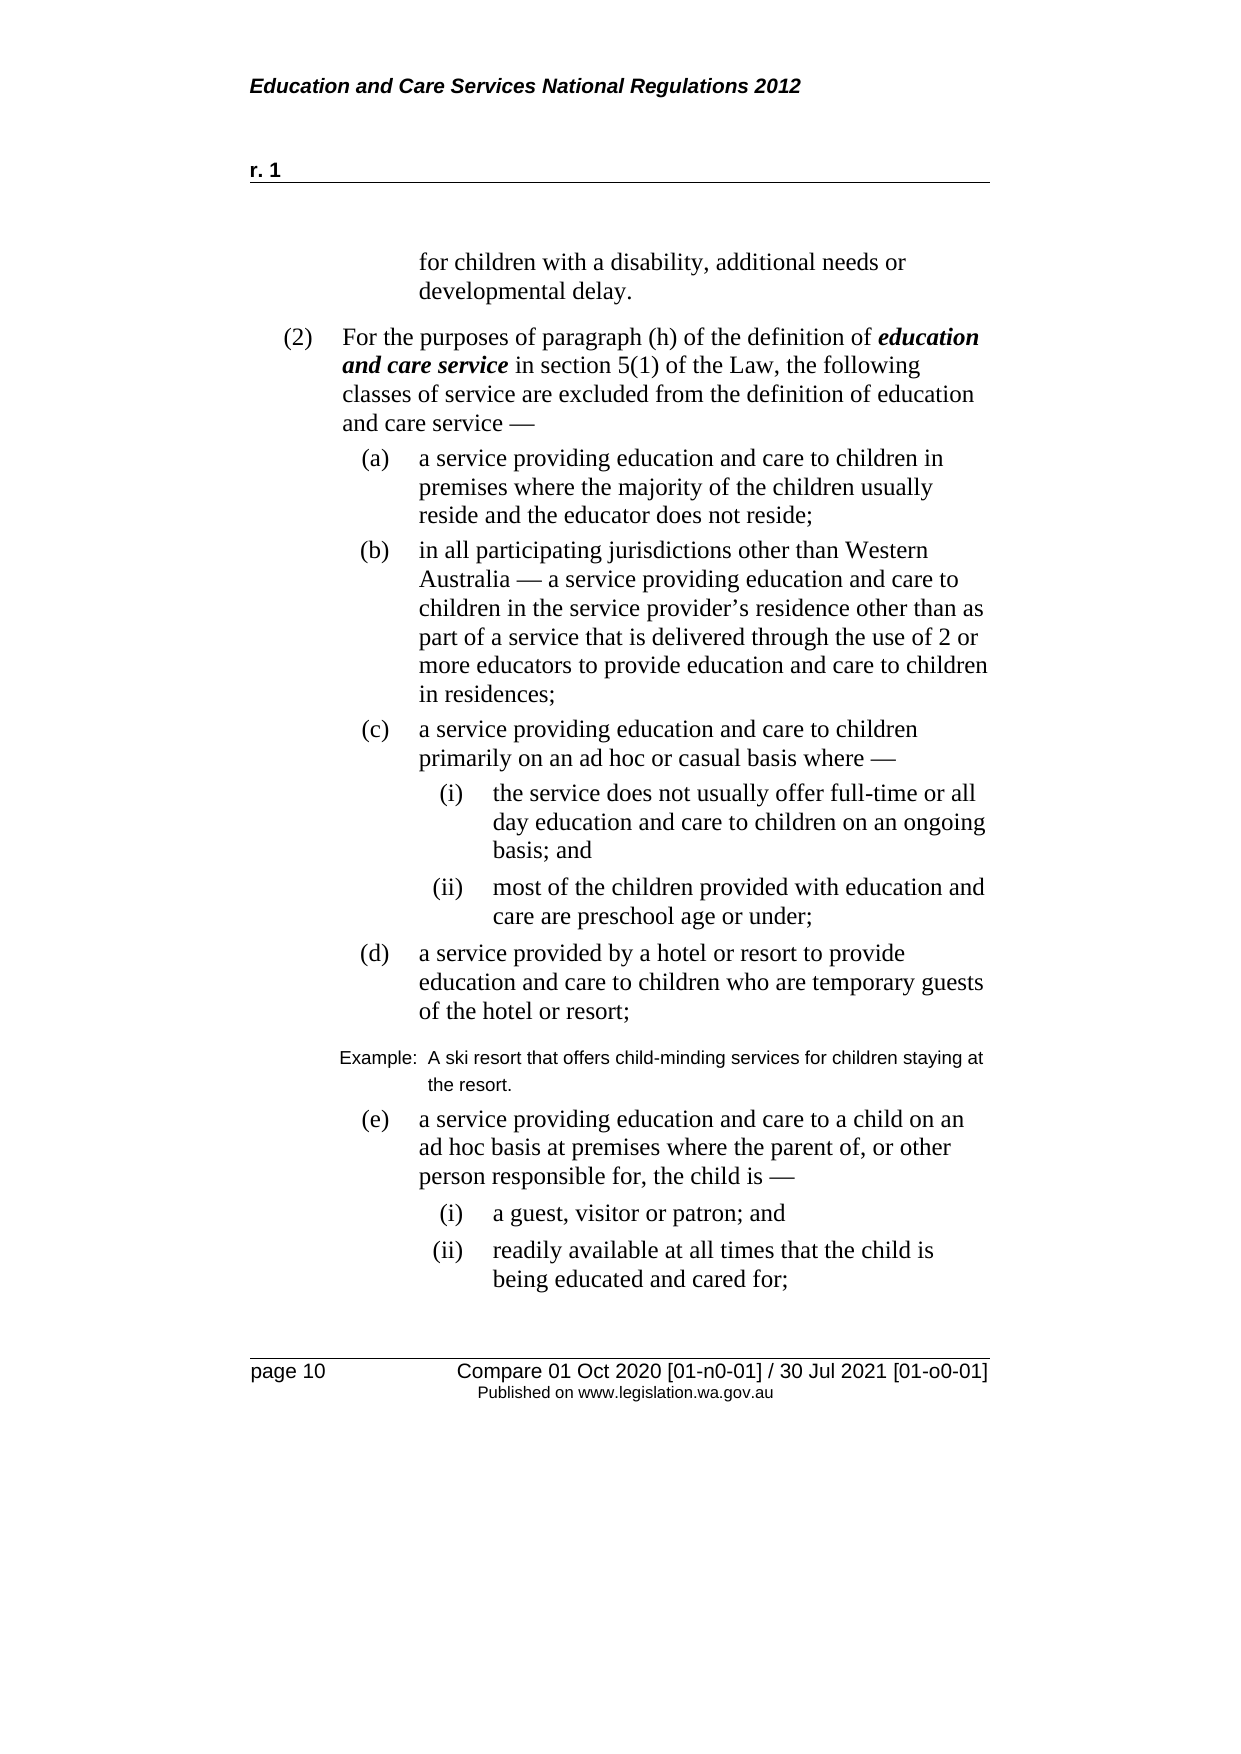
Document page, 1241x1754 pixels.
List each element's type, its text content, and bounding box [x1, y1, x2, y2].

text (e) a service providing education and care to a child on an ad hoc basis at premises where the parent of, or other person responsible for, the child is — [250, 1104, 990, 1190]
text (c) a service providing education and care to children primarily on an ad hoc or casual basis where — [250, 714, 990, 772]
text (b) in all participating jurisdictions other than Western Australia — a service providing education and care to children in the service provider’s residence other than as part of a service that is delivered through the use of 2 or more educators to provide education and care to children in residences; [250, 535, 990, 708]
text (ii) most of the children provided with education and care are preschool age or under; [250, 872, 990, 930]
text (ii) readily available at all times that the child is being educated and cared for; [250, 1235, 990, 1293]
text (d) a service provided by a hotel or resort to provide education and care to children who are temporary guests of the hotel or resort; [250, 938, 990, 1024]
text (2) For the purposes of paragraph (h) of the definition of education and care service in section 5(1) of the Law, the following classes of service are excluded from the definition of education and care service — [250, 322, 990, 437]
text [250, 247, 990, 305]
text Example: A ski resort that offers child-minding services for children staying at the resort. [191, 1041, 990, 1095]
text (a) a service providing education and care to children in premises where the majority of the children usually reside and the educator does not reside; [250, 443, 990, 529]
text (i) the service does not usually offer full-time or all day education and care to children on an ongoing basis; and [250, 778, 990, 864]
text (i) a guest, visitor or patron; and [250, 1198, 990, 1227]
